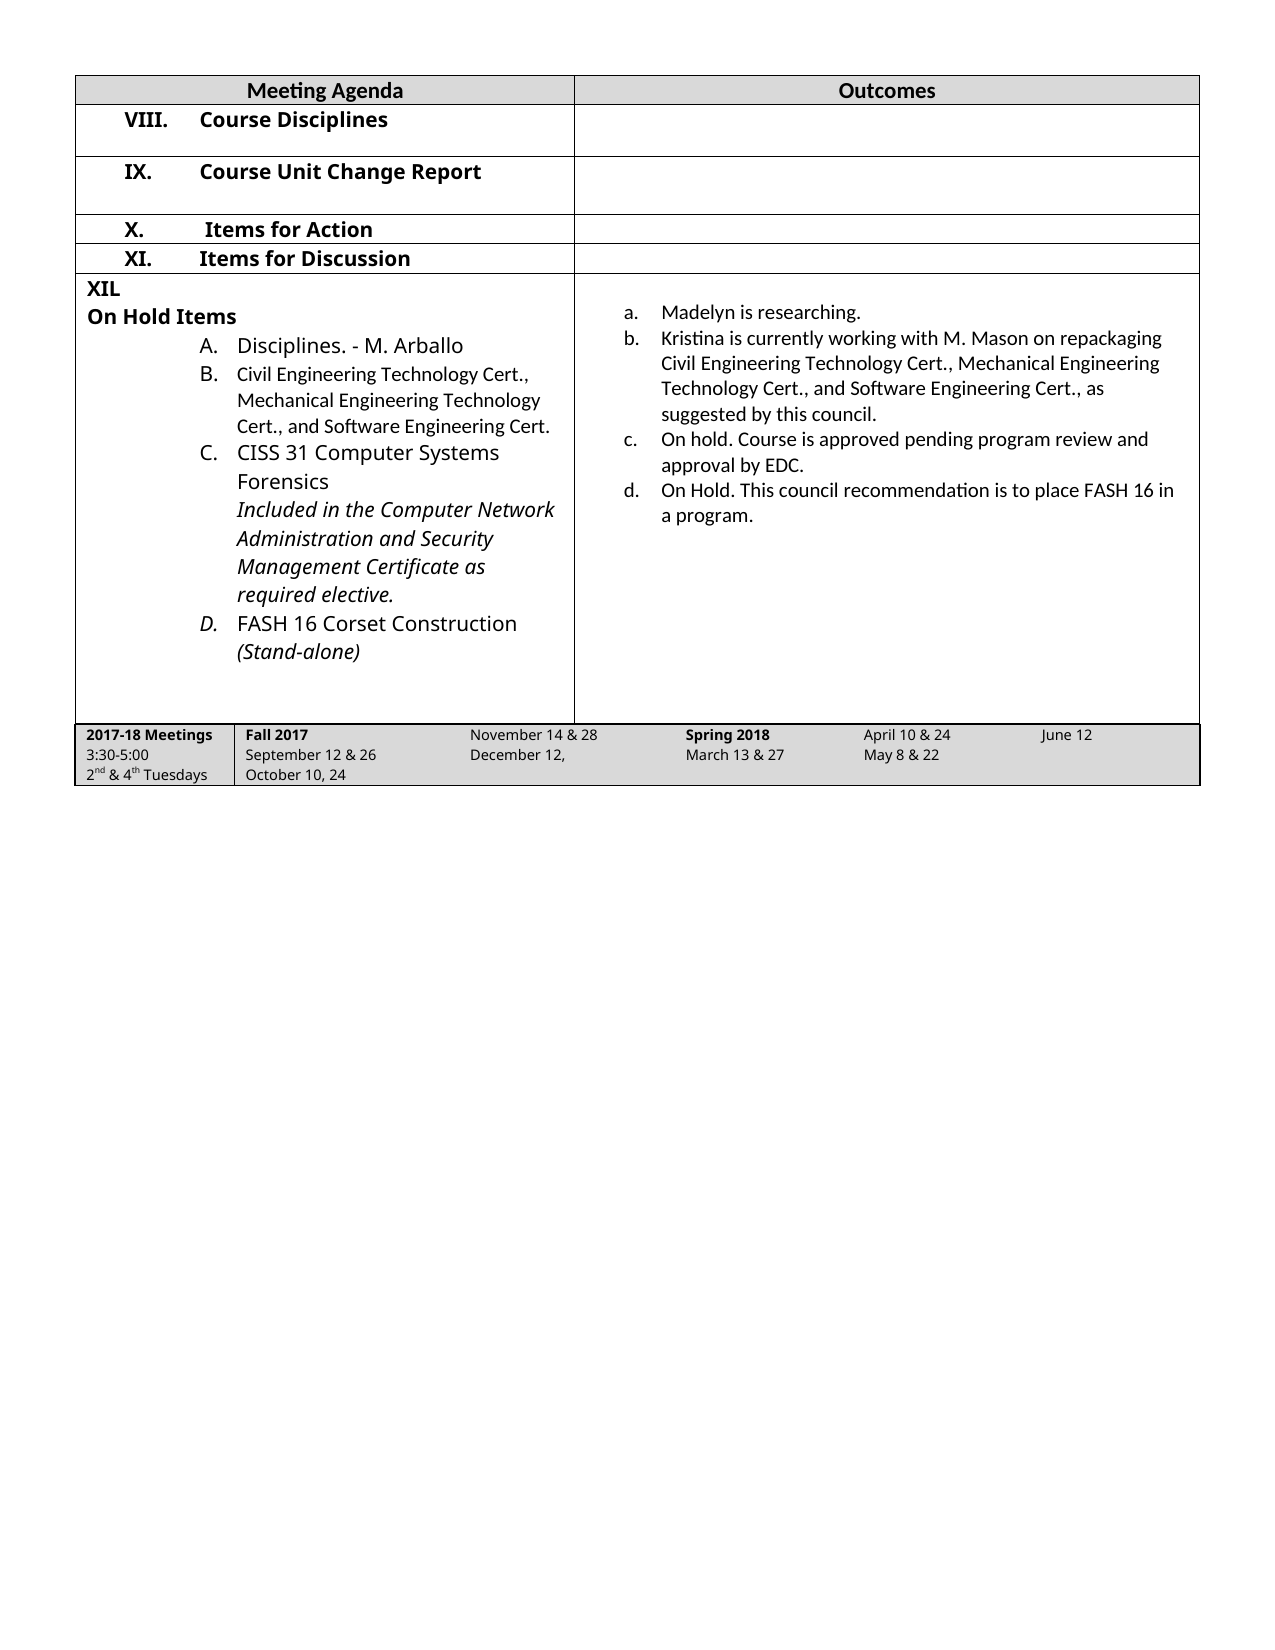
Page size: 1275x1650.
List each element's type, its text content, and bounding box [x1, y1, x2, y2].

table_cell [575, 215, 1199, 243]
table_header April 10 & 24 May 8 & 22 [852, 725, 1030, 785]
table_cell Course Unit Change Report [76, 157, 574, 214]
table_header June 12 [1030, 725, 1199, 785]
table_cell Madelyn is researching. Kristina is currently working with M. Mason on repackaging Civil Engineering Technology Cert., Mechanical Engineering Technology Cert., and Software Engineering Cert., as suggested by this council. On hold. Course is approved pending program review and approval by EDC. On Hold. This council recommendation is to place FASH 16 in a program. [575, 274, 1199, 723]
table_header Meeting Agenda [76, 76, 574, 104]
table_header 2017-18 Meetings 3:30-5:00 2nd & 4th Tuesdays [76, 725, 234, 785]
table_cell Items for Action [76, 215, 574, 243]
table_header Outcomes [575, 76, 1199, 104]
table_cell [575, 244, 1199, 273]
table_cell Course Disciplines [76, 105, 574, 156]
table_header Spring 2018 March 13 & 27 [674, 725, 852, 785]
table_header Fall 2017 September 12 & 26 October 10, 24 [235, 725, 459, 785]
table_header November 14 & 28 December 12, [459, 725, 674, 785]
table_cell [575, 157, 1199, 214]
table_cell [575, 105, 1199, 156]
table_cell Items for Discussion [76, 244, 574, 273]
table_cell XIL On Hold Items Disciplines. - M. Arballo Civil Engineering Technology Cert., Mechanical Engineering Technology Cert., and Software Engineering Cert. CISS 31 Computer Systems Forensics Included in the Computer Network Administration and Security Management Certificate as required elective. FASH 16 Corset Construction (Stand-alone) [76, 274, 574, 723]
